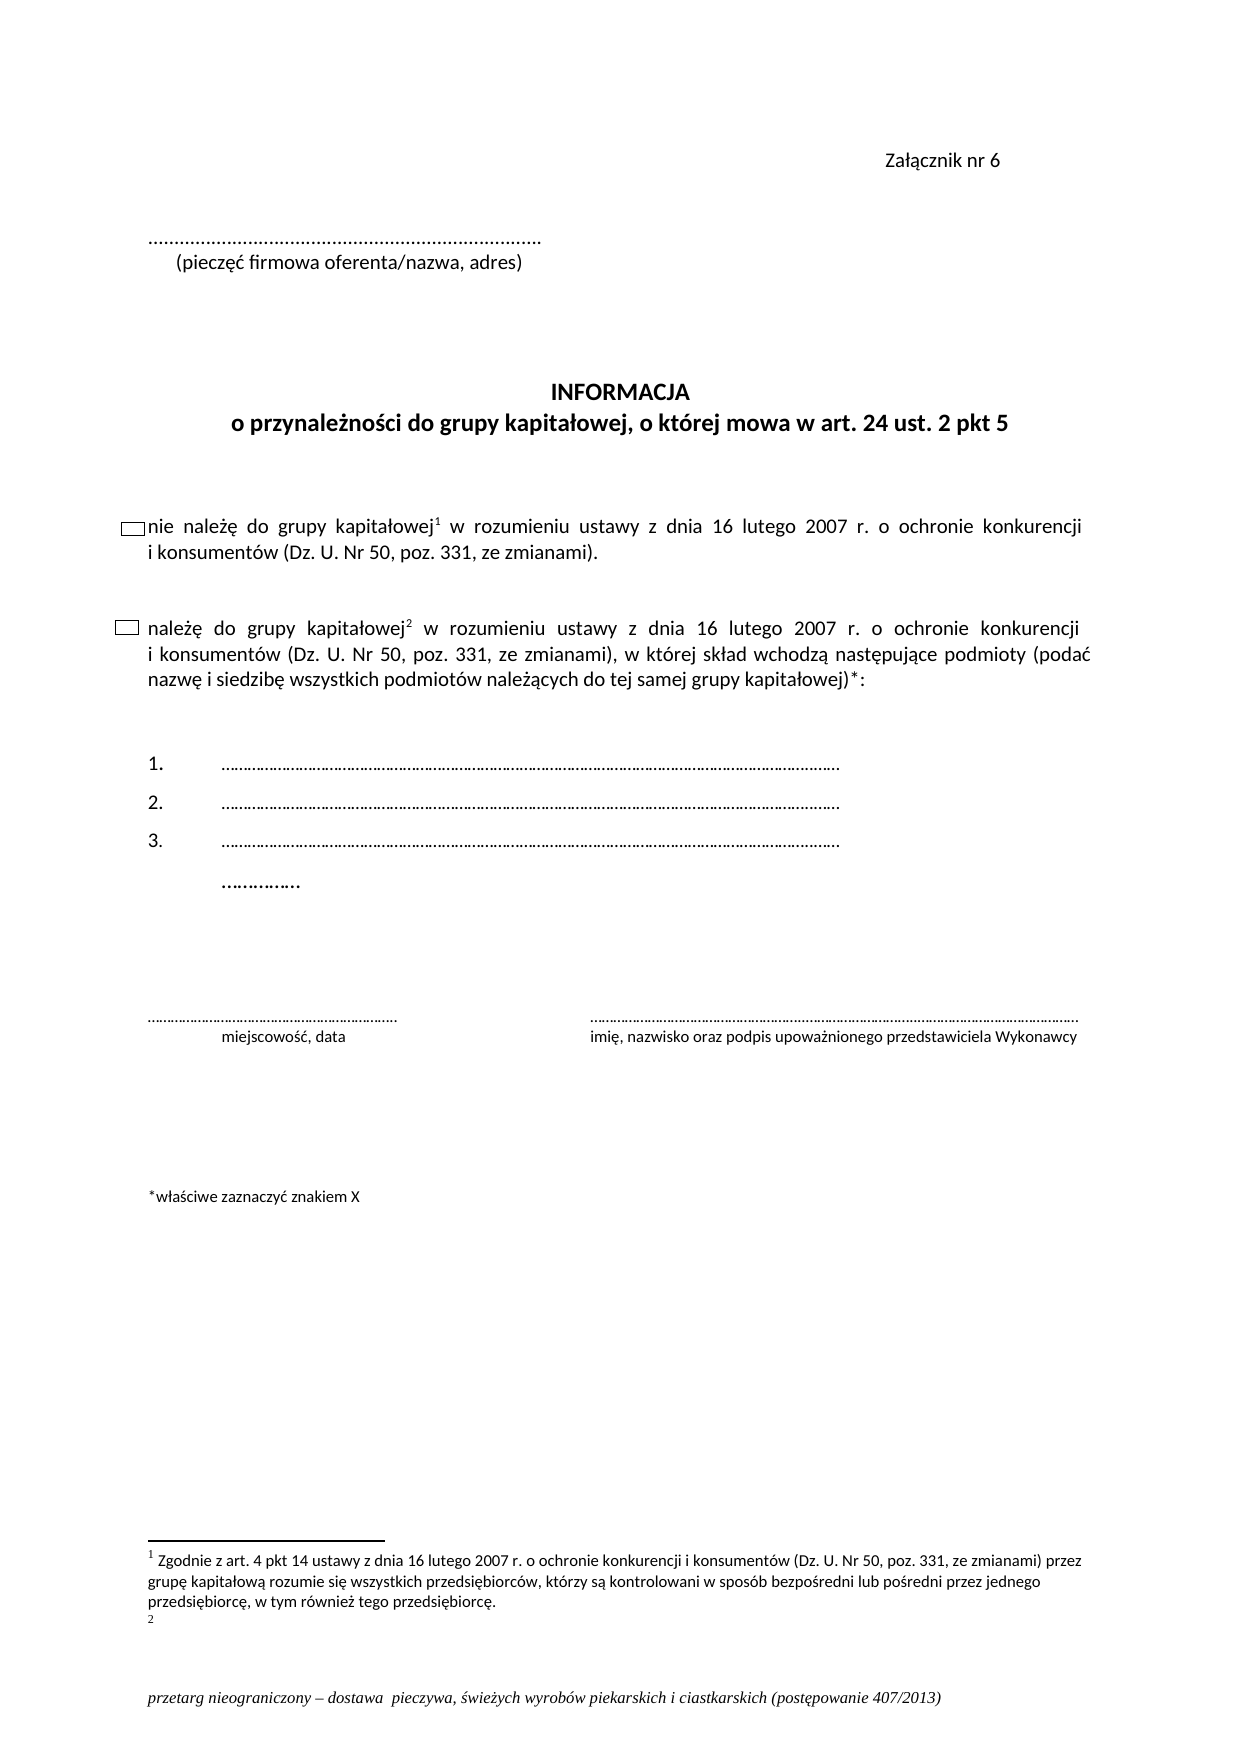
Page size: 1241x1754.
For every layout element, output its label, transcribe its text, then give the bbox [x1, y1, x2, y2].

text ........................................................................... [148, 224, 1093, 249]
text …………… [148, 866, 1093, 894]
text miejscowość, data imię, nazwisko oraz podpis upoważnionego przedstawiciela Wykonawcy [148, 1026, 1093, 1046]
text 1. ………………………………………………………………………………………………………………………..…… [148, 748, 1093, 776]
text nie należę do grupy kapitałowej w rozumieniu ustawy z dnia 16 lutego 2007 r. o ochronie konkurencji i konsumentów (Dz. U. Nr 50, poz. 331, ze zmianami). [148, 514, 1093, 564]
text 3. ………………………………………………………………………………………………………………………..…… [148, 828, 1093, 853]
text Załącznik nr 6 [148, 148, 1093, 173]
text o przynależności do grupy kapitałowej, o której mowa w art. 24 ust. 2 pkt 5 [148, 407, 1093, 437]
text *właściwe zaznaczyć znakiem X [148, 1186, 1093, 1207]
text należę do grupy kapitałowej w rozumieniu ustawy z dnia 16 lutego 2007 r. o ochronie konkurencji i konsumentów (Dz. U. Nr 50, poz. 331, ze zmianami), w której skład wchodzą następujące podmioty (podać nazwę i siedzibę wszystkich podmiotów należących do tej samej grupy kapitałowej)*: [148, 615, 1093, 692]
text (pieczęć firmowa oferenta/nazwa, adres) [148, 249, 1093, 275]
text INFORMACJA [148, 376, 1093, 407]
text 2. ………………………………………………………………………………………………………………………..…… [148, 789, 1093, 815]
text ……………………………………………………….. ………………………………………………..………………………..…………………………………… [148, 1006, 1093, 1026]
